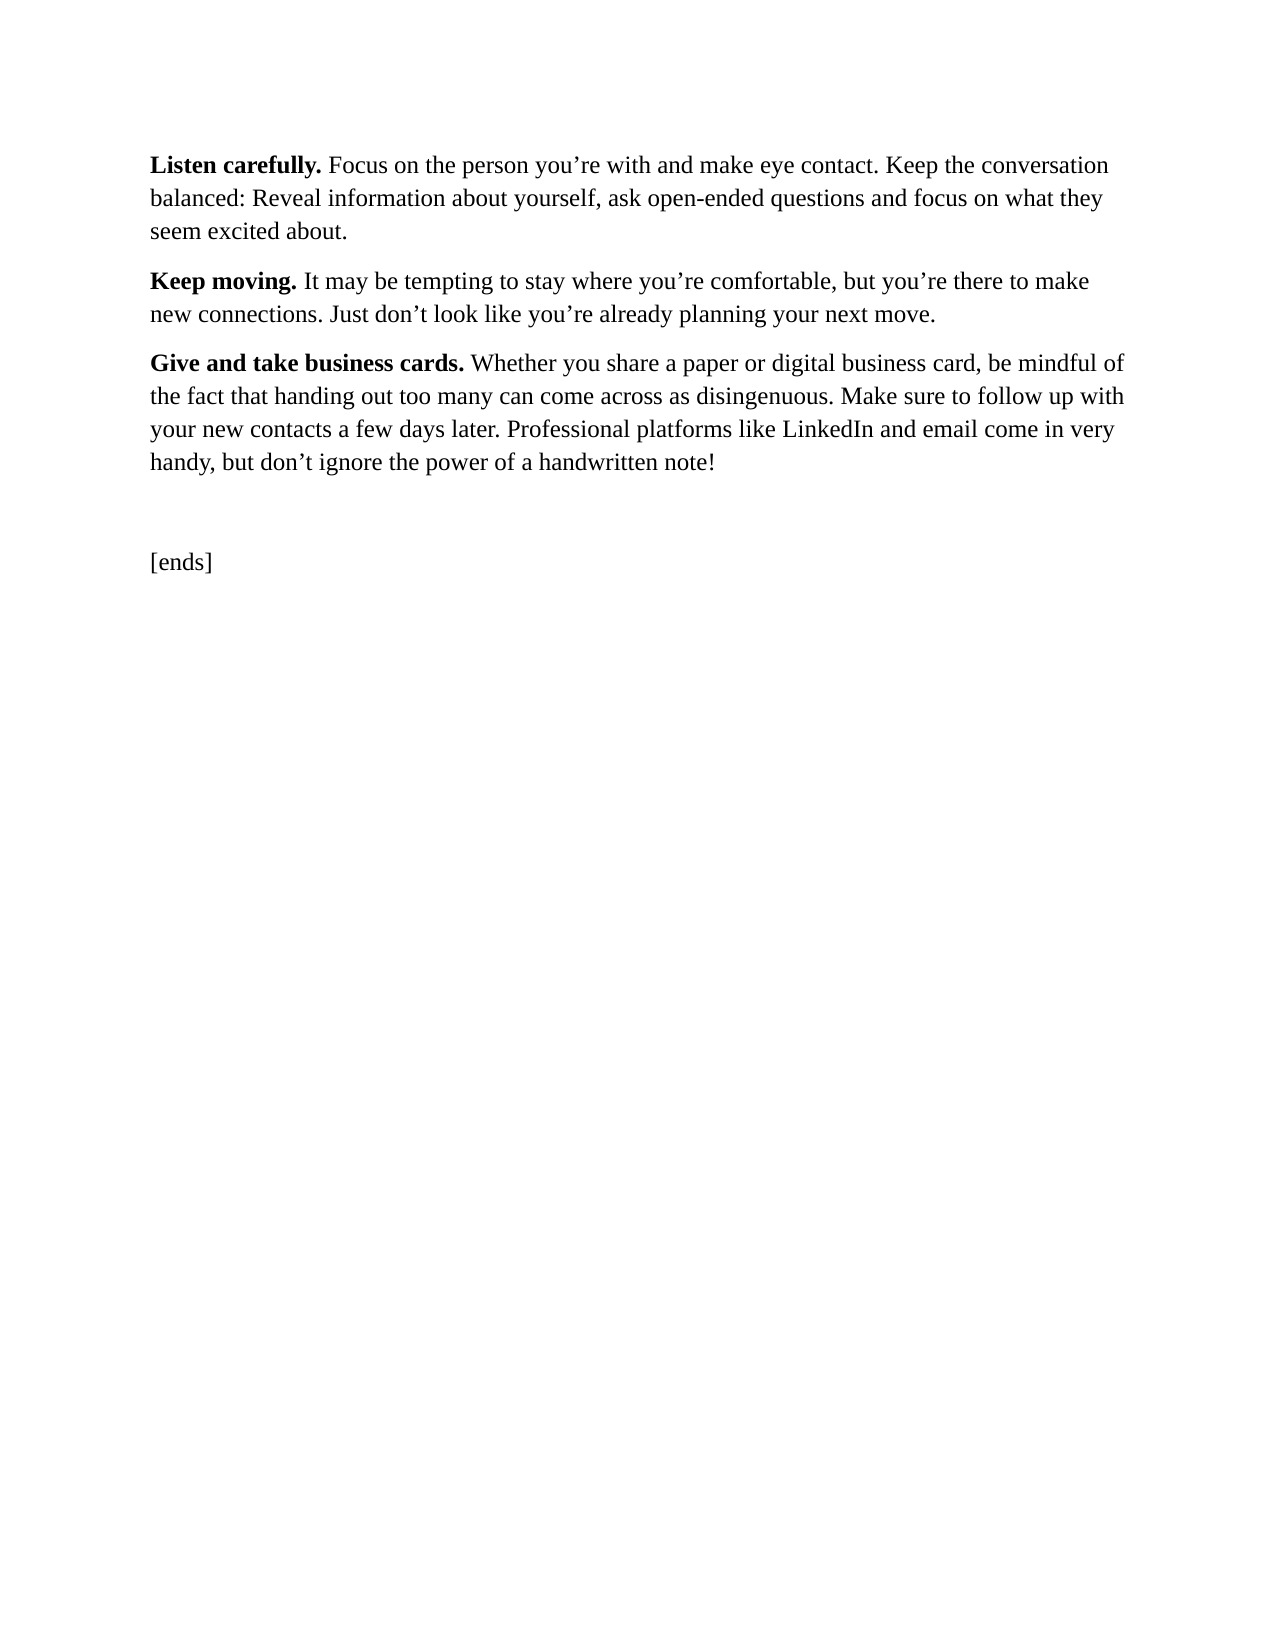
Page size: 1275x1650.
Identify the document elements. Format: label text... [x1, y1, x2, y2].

text Listen carefully. Focus on the person you’re with and make eye contact. Keep the conversation balanced: Reveal information about yourself, ask open-ended questions and focus on what they seem excited about. [150, 150, 1125, 245]
text Give and take business cards. Whether you share a paper or digital business card, be mindful of the fact that handing out too many can come across as disingenuous. Make sure to follow up with your new contacts a few days later. Professional platforms like LinkedIn and email come in very handy, but don’t ignore the power of a handwritten note! [150, 348, 1125, 476]
text Keep moving. It may be tempting to stay where you’re comfortable, but you’re there to make new connections. Just don’t look like you’re already planning your next move. [150, 266, 1125, 327]
text [ends] [150, 547, 1125, 576]
